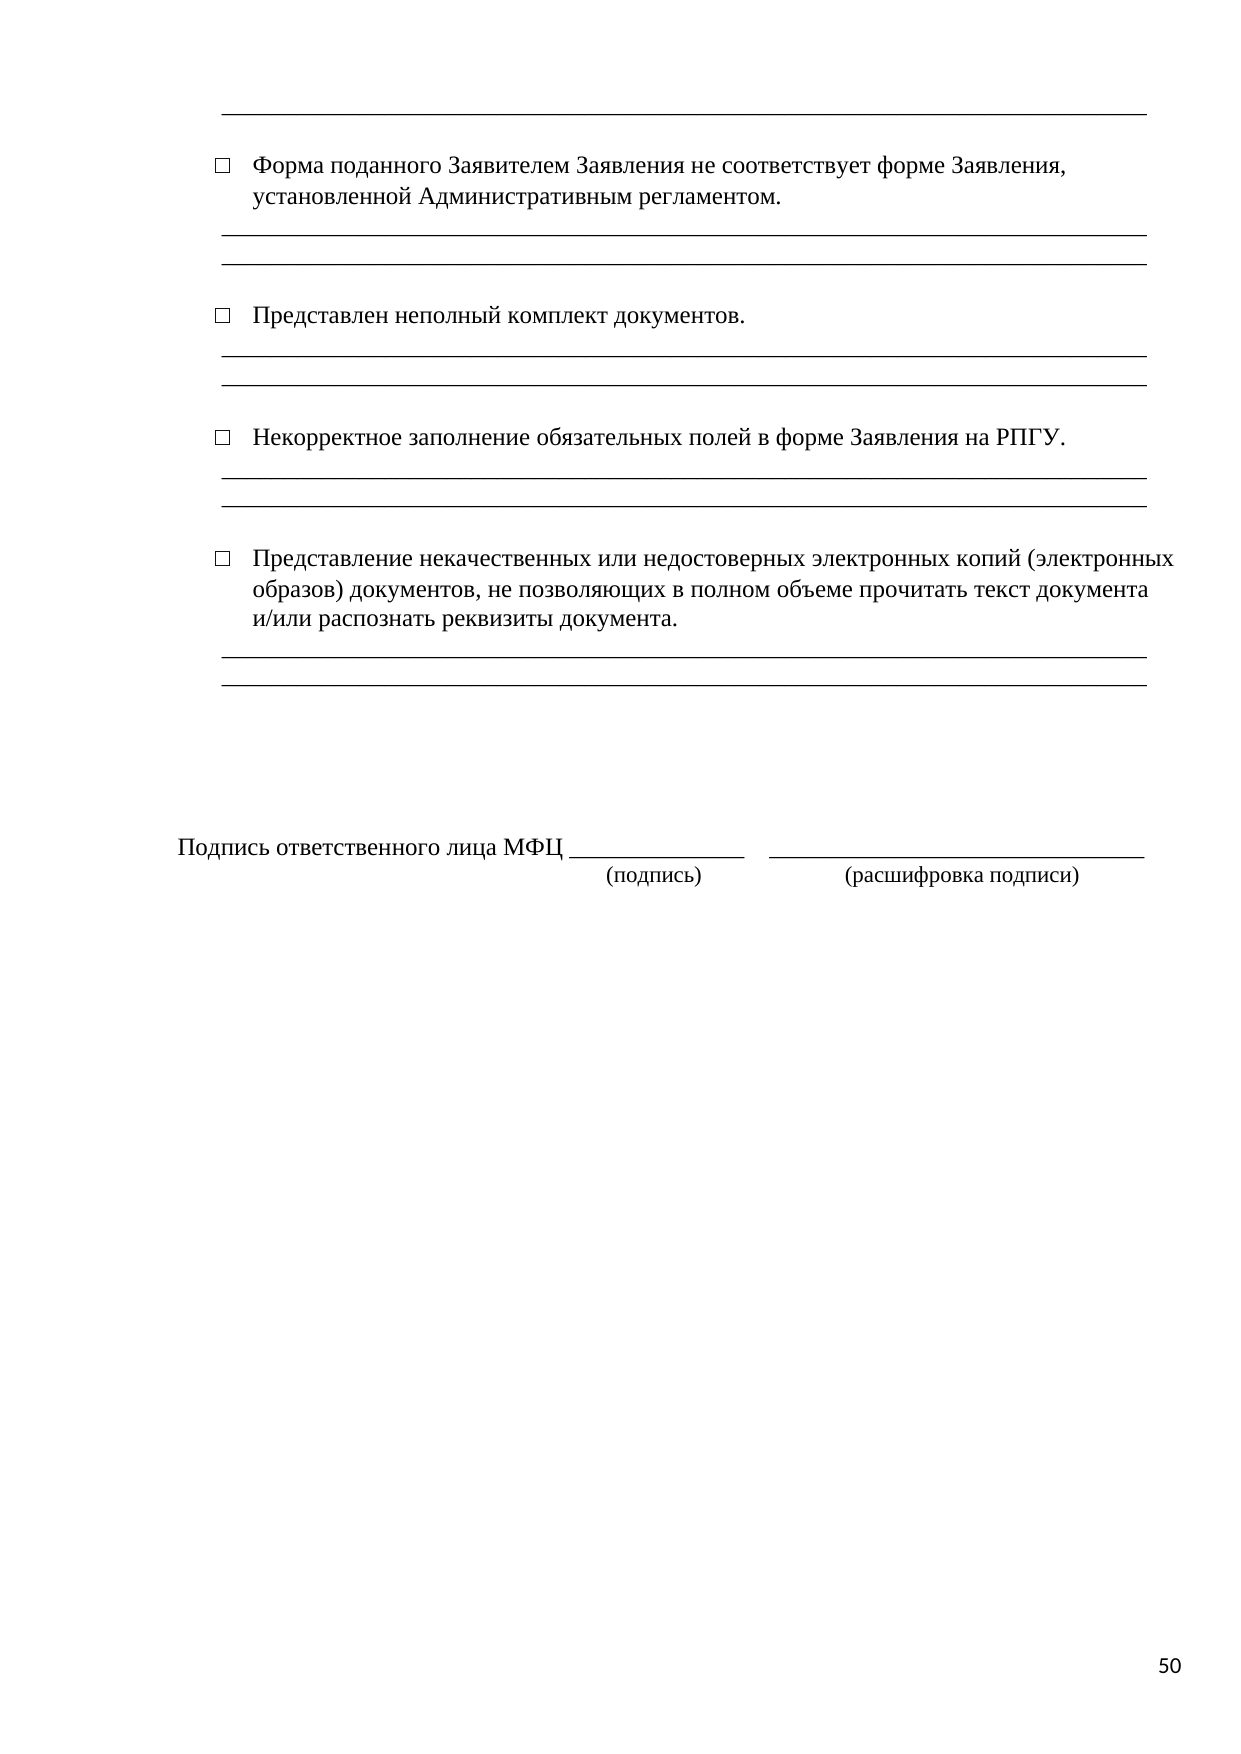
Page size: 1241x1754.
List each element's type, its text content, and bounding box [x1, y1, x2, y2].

text Подпись ответственного лица МФЦ ______________ ______________________________ [177, 832, 1181, 861]
list Форма поданного Заявителем Заявления не соответствует форме Заявления, установленной Административным регламентом. [215, 150, 1181, 210]
list Представление некачественных или недостоверных электронных копий (электронных образов) документов, не позволяющих в полном объеме прочитать текст документа и/или распознать реквизиты документа. [215, 543, 1181, 632]
list __________________________________________________________________________ [222, 360, 1181, 389]
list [222, 210, 1181, 239]
list __________________________________________________________________________ [222, 632, 1181, 660]
list __________________________________________________________________________ [222, 660, 1181, 689]
text (подпись) (расшифровка подписи) [177, 861, 1181, 887]
list __________________________________________________________________________ [222, 453, 1181, 481]
list __________________________________________________________________________ [222, 239, 1181, 267]
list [222, 89, 1181, 117]
list __________________________________________________________________________ [222, 331, 1181, 360]
list Представлен неполный комплект документов. [215, 301, 1181, 331]
list __________________________________________________________________________ [222, 481, 1181, 510]
list Некорректное заполнение обязательных полей в форме Заявления на РПГУ. [215, 422, 1181, 453]
